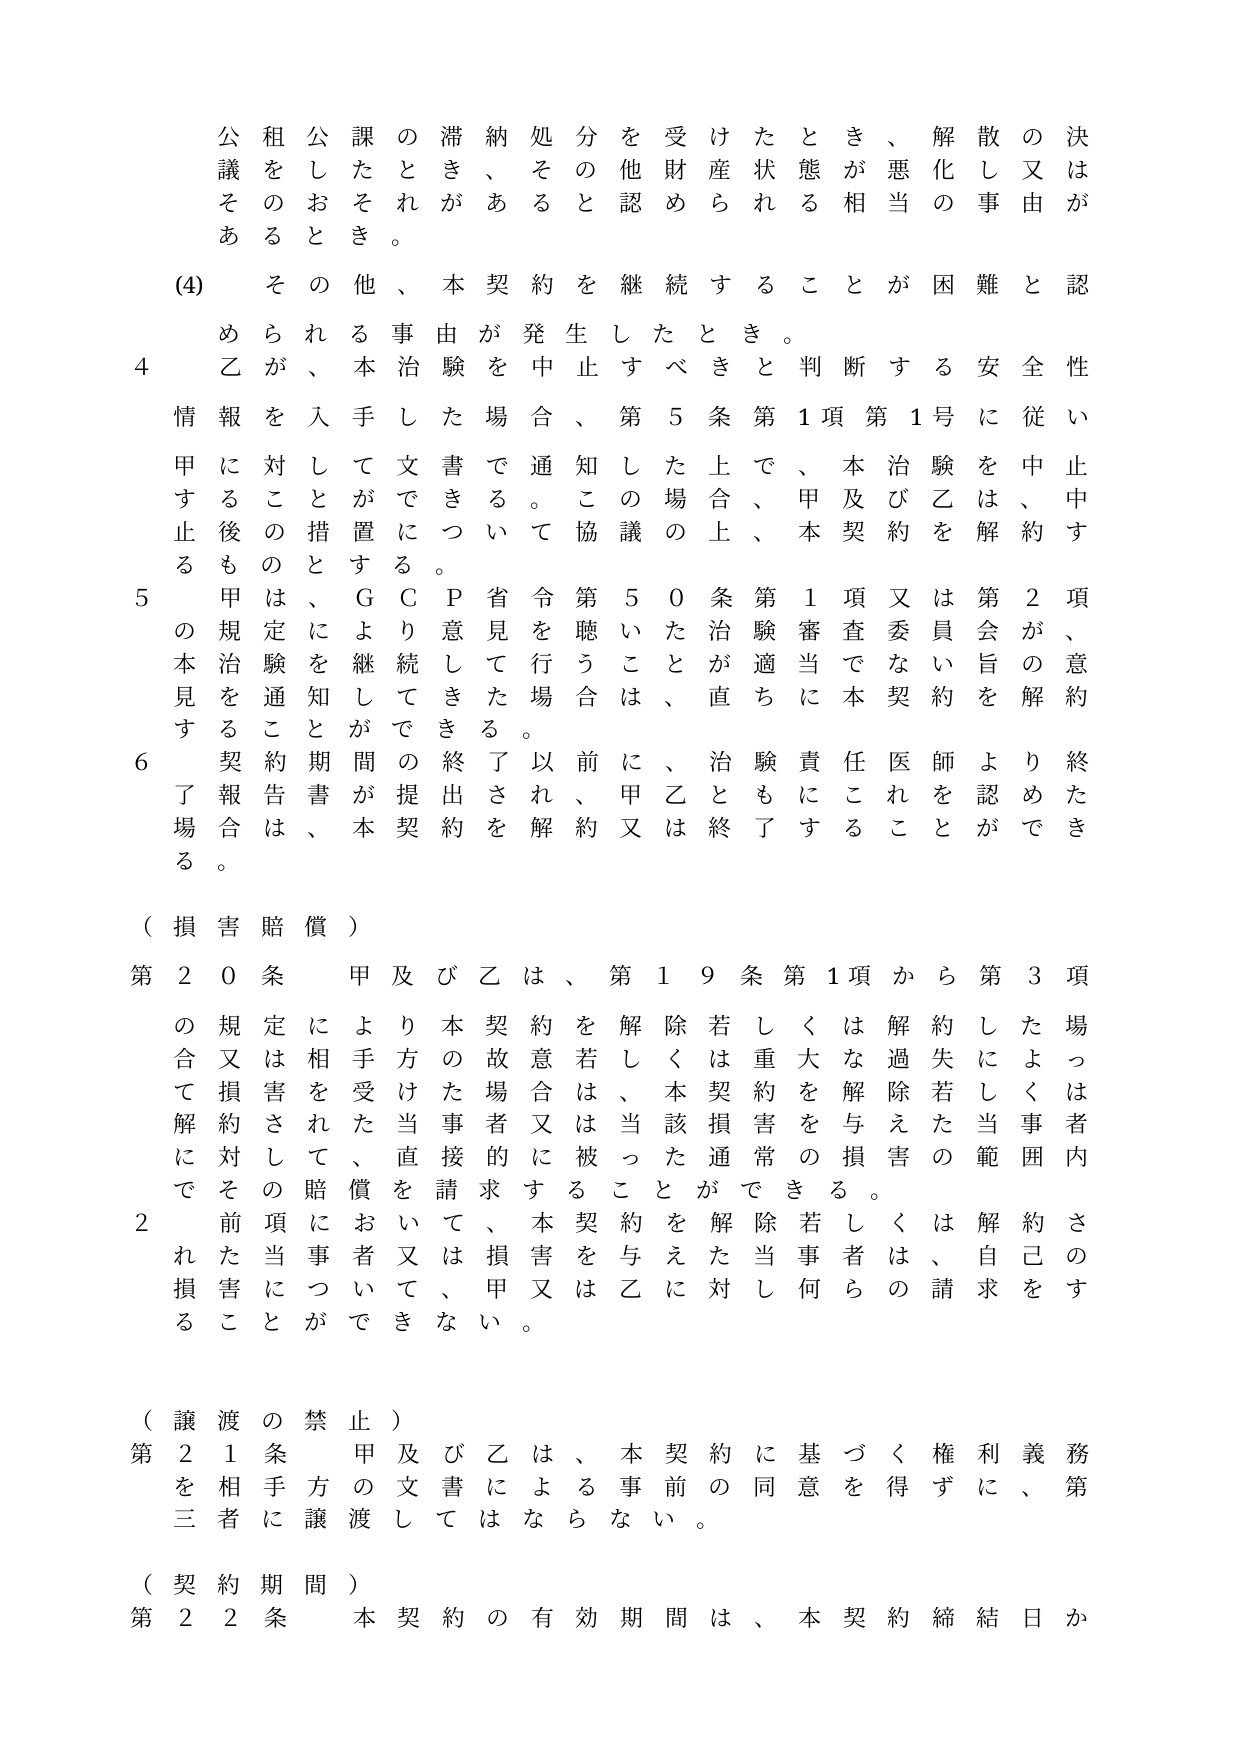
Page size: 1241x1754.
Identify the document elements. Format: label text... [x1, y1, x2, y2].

text 第２０条 甲及び乙は、第１９条第1項から第３項の規定により本契約を解除若しくは解約した場合又は相手方の故意若しくは重大な過失によって損害を受けた場合は、本契約を解除若しくは解約された当事者又は当該損害を与えた当事者に対して、直接的に被った通常の損害の範囲内でその賠償を請求することができる。 [130, 942, 1110, 1205]
text （譲渡の禁止） [130, 1403, 1110, 1436]
text ２ 前項において、本契約を解除若しくは解約された当事者又は損害を与えた当事者は、自己の損害について、甲又は乙に対し何らの請求をすることができない。 [130, 1205, 1110, 1337]
text ４ 乙が、本治験を中止すべきと判断する安全性情報を入手した場合、第５条第1項第1号に従い甲に対して文書で通知した上で、本治験を中止することができる。この場合、甲及び乙は、中止後の措置について協議の上、本契約を解約するものとする。 [130, 349, 1110, 580]
text ５ 甲は、ＧＣＰ省令第５０条第１項又は第２項の規定により意見を聴いた治験審査委員会が、本治験を継続して行うことが適当でない旨の意見を通知してきた場合は、直ちに本契約を解約することができる。 [130, 580, 1110, 744]
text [130, 119, 1110, 251]
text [130, 1600, 1110, 1633]
text ６ 契約期間の終了以前に、治験責任医師より終了報告書が提出され、甲乙ともにこれを認めた場合は、本契約を解約又は終了することができる。 [130, 744, 1110, 876]
text （損害賠償） [130, 909, 1110, 942]
text (4) その他、本契約を継続することが困難と認められる事由が発生したとき。 [130, 251, 1110, 349]
text 第２１条 甲及び乙は、本契約に基づく権利義務を相手方の文書による事前の同意を得ずに、第三者に譲渡してはならない。 [130, 1436, 1110, 1534]
text （契約期間） [130, 1567, 1110, 1600]
